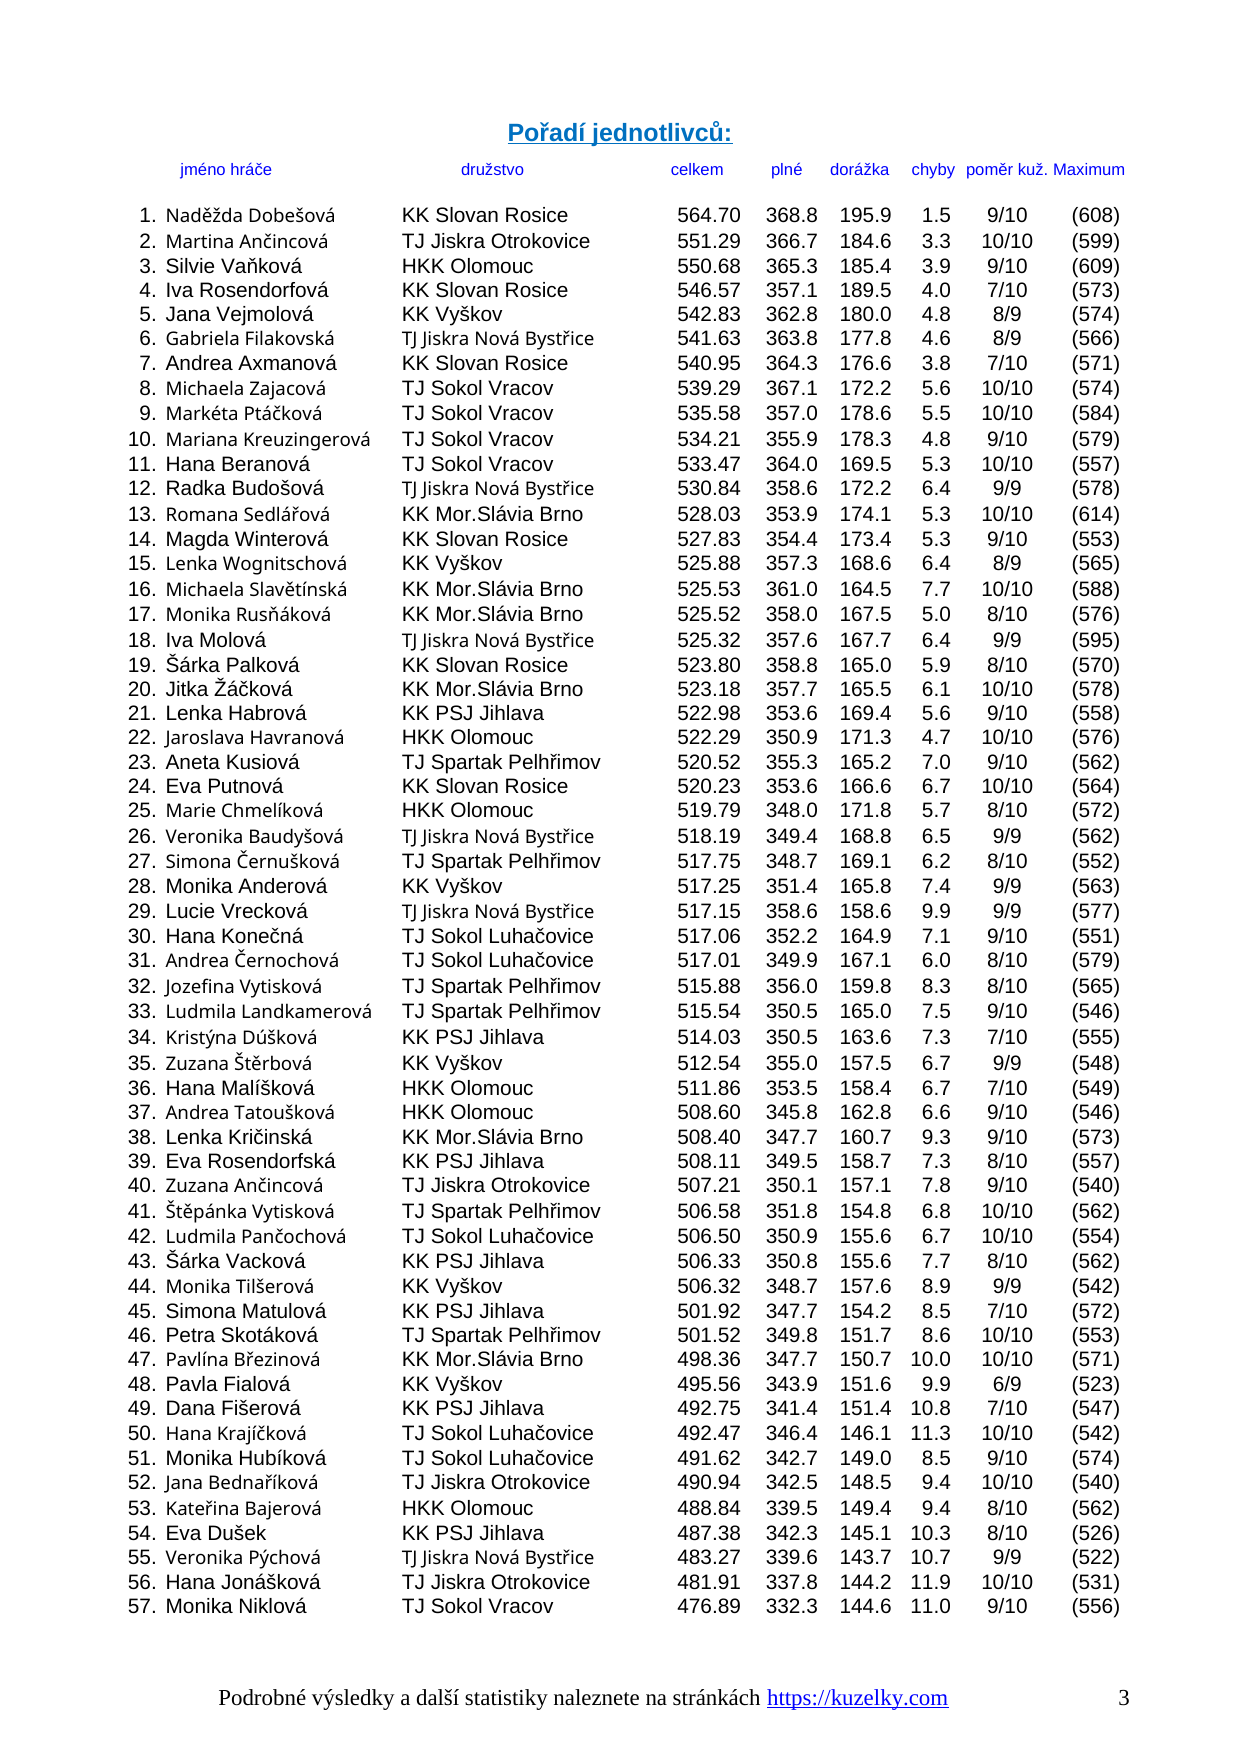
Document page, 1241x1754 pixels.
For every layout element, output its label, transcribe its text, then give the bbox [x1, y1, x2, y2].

text 11. Hana Beranová TJ Sokol Vracov 533.47 364.0 169.5 5.3 10/10 (557) [106, 451, 1134, 475]
text 51. Monika Hubíková TJ Sokol Luhačovice 491.62 342.7 149.0 8.5 9/10 (574) [106, 1446, 1134, 1470]
text 13. Romana Sedlářová KK Mor.Slávia Brno 528.03 353.9 174.1 5.3 10/10 (614) [106, 501, 1134, 526]
text 44. Monika Tilšerová KK Vyškov 506.32 348.7 157.6 8.9 9/9 (542) [106, 1273, 1134, 1299]
text 2. Martina Ančincová TJ Jiskra Otrokovice 551.29 366.7 184.6 3.3 10/10 (599) [106, 228, 1134, 253]
text 57. Monika Niklová TJ Sokol Vracov 476.89 332.3 144.6 11.0 9/10 (556) [106, 1594, 1134, 1618]
text 34. Kristýna Dúšková KK PSJ Jihlava 514.03 350.5 163.6 7.3 7/10 (555) [106, 1024, 1134, 1050]
text 10. Mariana Kreuzingerová TJ Sokol Vracov 534.21 355.9 178.3 4.8 9/10 (579) [106, 426, 1134, 451]
text 15. Lenka Wognitschová KK Vyškov 525.88 357.3 168.6 6.4 8/9 (565) [106, 550, 1134, 576]
text 31. Andrea Černochová TJ Sokol Luhačovice 517.01 349.9 167.1 6.0 8/10 (579) [106, 948, 1134, 973]
text 49. Dana Fišerová KK PSJ Jihlava 492.75 341.4 151.4 10.8 7/10 (547) [106, 1396, 1134, 1420]
text 48. Pavla Fialová KK Vyškov 495.56 343.9 151.6 9.9 6/9 (523) [106, 1372, 1134, 1396]
text 8. Michaela Zajacová TJ Sokol Vracov 539.29 367.1 172.2 5.6 10/10 (574) [106, 375, 1134, 400]
text 23. Aneta Kusiová TJ Spartak Pelhřimov 520.52 355.3 165.2 7.0 9/10 (562) [106, 750, 1134, 774]
text 52. Jana Bednaříková TJ Jiskra Otrokovice 490.94 342.5 148.5 9.4 10/10 (540) [106, 1470, 1134, 1495]
text 16. Michaela Slavětínská KK Mor.Slávia Brno 525.53 361.0 164.5 7.7 10/10 (588) [106, 576, 1134, 601]
text 9. Markéta Ptáčková TJ Sokol Vracov 535.58 357.0 178.6 5.5 10/10 (584) [106, 400, 1134, 426]
text 54. Eva Dušek KK PSJ Jihlava 487.38 342.3 145.1 10.3 8/10 (526) [106, 1521, 1134, 1545]
text 41. Štěpánka Vytisková TJ Spartak Pelhřimov 506.58 351.8 154.8 6.8 10/10 (562) [106, 1198, 1134, 1224]
text 38. Lenka Kričinská KK Mor.Slávia Brno 508.40 347.7 160.7 9.3 9/10 (573) [106, 1125, 1134, 1149]
text 24. Eva Putnová KK Slovan Rosice 520.23 353.6 166.6 6.7 10/10 (564) [106, 774, 1134, 798]
text 22. Jaroslava Havranová HKK Olomouc 522.29 350.9 171.3 4.7 10/10 (576) [106, 724, 1134, 750]
text 20. Jitka Žáčková KK Mor.Slávia Brno 523.18 357.7 165.5 6.1 10/10 (578) [106, 676, 1134, 700]
text 35. Zuzana Štěrbová KK Vyškov 512.54 355.0 157.5 6.7 9/9 (548) [106, 1050, 1134, 1075]
text 25. Marie Chmelíková HKK Olomouc 519.79 348.0 171.8 5.7 8/10 (572) [106, 798, 1134, 823]
text 30. Hana Konečná TJ Sokol Luhačovice 517.06 352.2 164.9 7.1 9/10 (551) [106, 924, 1134, 948]
text 6. Gabriela Filakovská TJ Jiskra Nová Bystřice 541.63 363.8 177.8 4.6 8/9 (566) [106, 325, 1134, 351]
text 32. Jozefina Vytisková TJ Spartak Pelhřimov 515.88 356.0 159.8 8.3 8/10 (565) [106, 973, 1134, 999]
text 42. Ludmila Pančochová TJ Sokol Luhačovice 506.50 350.9 155.6 6.7 10/10 (554) [106, 1224, 1134, 1249]
text 14. Magda Winterová KK Slovan Rosice 527.83 354.4 173.4 5.3 9/10 (553) [106, 526, 1134, 550]
text 39. Eva Rosendorfská KK PSJ Jihlava 508.11 349.5 158.7 7.3 8/10 (557) [106, 1149, 1134, 1173]
text 19. Šárka Palková KK Slovan Rosice 523.80 358.8 165.0 5.9 8/10 (570) [106, 652, 1134, 676]
text 53. Kateřina Bajerová HKK Olomouc 488.84 339.5 149.4 9.4 8/10 (562) [106, 1495, 1134, 1521]
text 7. Andrea Axmanová KK Slovan Rosice 540.95 364.3 176.6 3.8 7/10 (571) [106, 351, 1134, 375]
text 46. Petra Skotáková TJ Spartak Pelhřimov 501.52 349.8 151.7 8.6 10/10 (553) [106, 1323, 1134, 1347]
text 50. Hana Krajíčková TJ Sokol Luhačovice 492.47 346.4 146.1 11.3 10/10 (542) [106, 1420, 1134, 1446]
text 43. Šárka Vacková KK PSJ Jihlava 506.33 350.8 155.6 7.7 8/10 (562) [106, 1249, 1134, 1273]
text 40. Zuzana Ančincová TJ Jiskra Otrokovice 507.21 350.1 157.1 7.8 9/10 (540) [106, 1173, 1134, 1198]
text 21. Lenka Habrová KK PSJ Jihlava 522.98 353.6 169.4 5.6 9/10 (558) [106, 700, 1134, 724]
text jméno hráče družstvo celkem plné dorážka chyby poměr kuž. Maximum [106, 159, 1134, 178]
text 56. Hana Jonášková TJ Jiskra Otrokovice 481.91 337.8 144.2 11.9 10/10 (531) [106, 1570, 1134, 1594]
text 33. Ludmila Landkamerová TJ Spartak Pelhřimov 515.54 350.5 165.0 7.5 9/10 (546) [106, 999, 1134, 1024]
text 4. Iva Rosendorfová KK Slovan Rosice 546.57 357.1 189.5 4.0 7/10 (573) [106, 277, 1134, 301]
text 29. Lucie Vrecková TJ Jiskra Nová Bystřice 517.15 358.6 158.6 9.9 9/9 (577) [106, 898, 1134, 924]
text 1. Naděžda Dobešová KK Slovan Rosice 564.70 368.8 195.9 1.5 9/10 (608) [106, 202, 1134, 228]
text 45. Simona Matulová KK PSJ Jihlava 501.92 347.7 154.2 8.5 7/10 (572) [106, 1299, 1134, 1323]
text 37. Andrea Tatoušková HKK Olomouc 508.60 345.8 162.8 6.6 9/10 (546) [106, 1099, 1134, 1125]
text 12. Radka Budošová TJ Jiskra Nová Bystřice 530.84 358.6 172.2 6.4 9/9 (578) [106, 475, 1134, 501]
text 55. Veronika Pýchová TJ Jiskra Nová Bystřice 483.27 339.6 143.7 10.7 9/9 (522) [106, 1545, 1134, 1570]
text 28. Monika Anderová KK Vyškov 517.25 351.4 165.8 7.4 9/9 (563) [106, 874, 1134, 898]
text 36. Hana Malíšková HKK Olomouc 511.86 353.5 158.4 6.7 7/10 (549) [106, 1075, 1134, 1099]
text 17. Monika Rusňáková KK Mor.Slávia Brno 525.52 358.0 167.5 5.0 8/10 (576) [106, 601, 1134, 627]
text 3. Silvie Vaňková HKK Olomouc 550.68 365.3 185.4 3.9 9/10 (609) [106, 253, 1134, 277]
text 18. Iva Molová TJ Jiskra Nová Bystřice 525.32 357.6 167.7 6.4 9/9 (595) [106, 627, 1134, 652]
text 26. Veronika Baudyšová TJ Jiskra Nová Bystřice 518.19 349.4 168.8 6.5 9/9 (562) [106, 823, 1134, 849]
text 47. Pavlína Březinová KK Mor.Slávia Brno 498.36 347.7 150.7 10.0 10/10 (571) [106, 1347, 1134, 1372]
text Pořadí jednotlivců: [94, 118, 1145, 147]
text 27. Simona Černušková TJ Spartak Pelhřimov 517.75 348.7 169.1 6.2 8/10 (552) [106, 849, 1134, 874]
text 5. Jana Vejmolová KK Vyškov 542.83 362.8 180.0 4.8 8/9 (574) [106, 301, 1134, 325]
